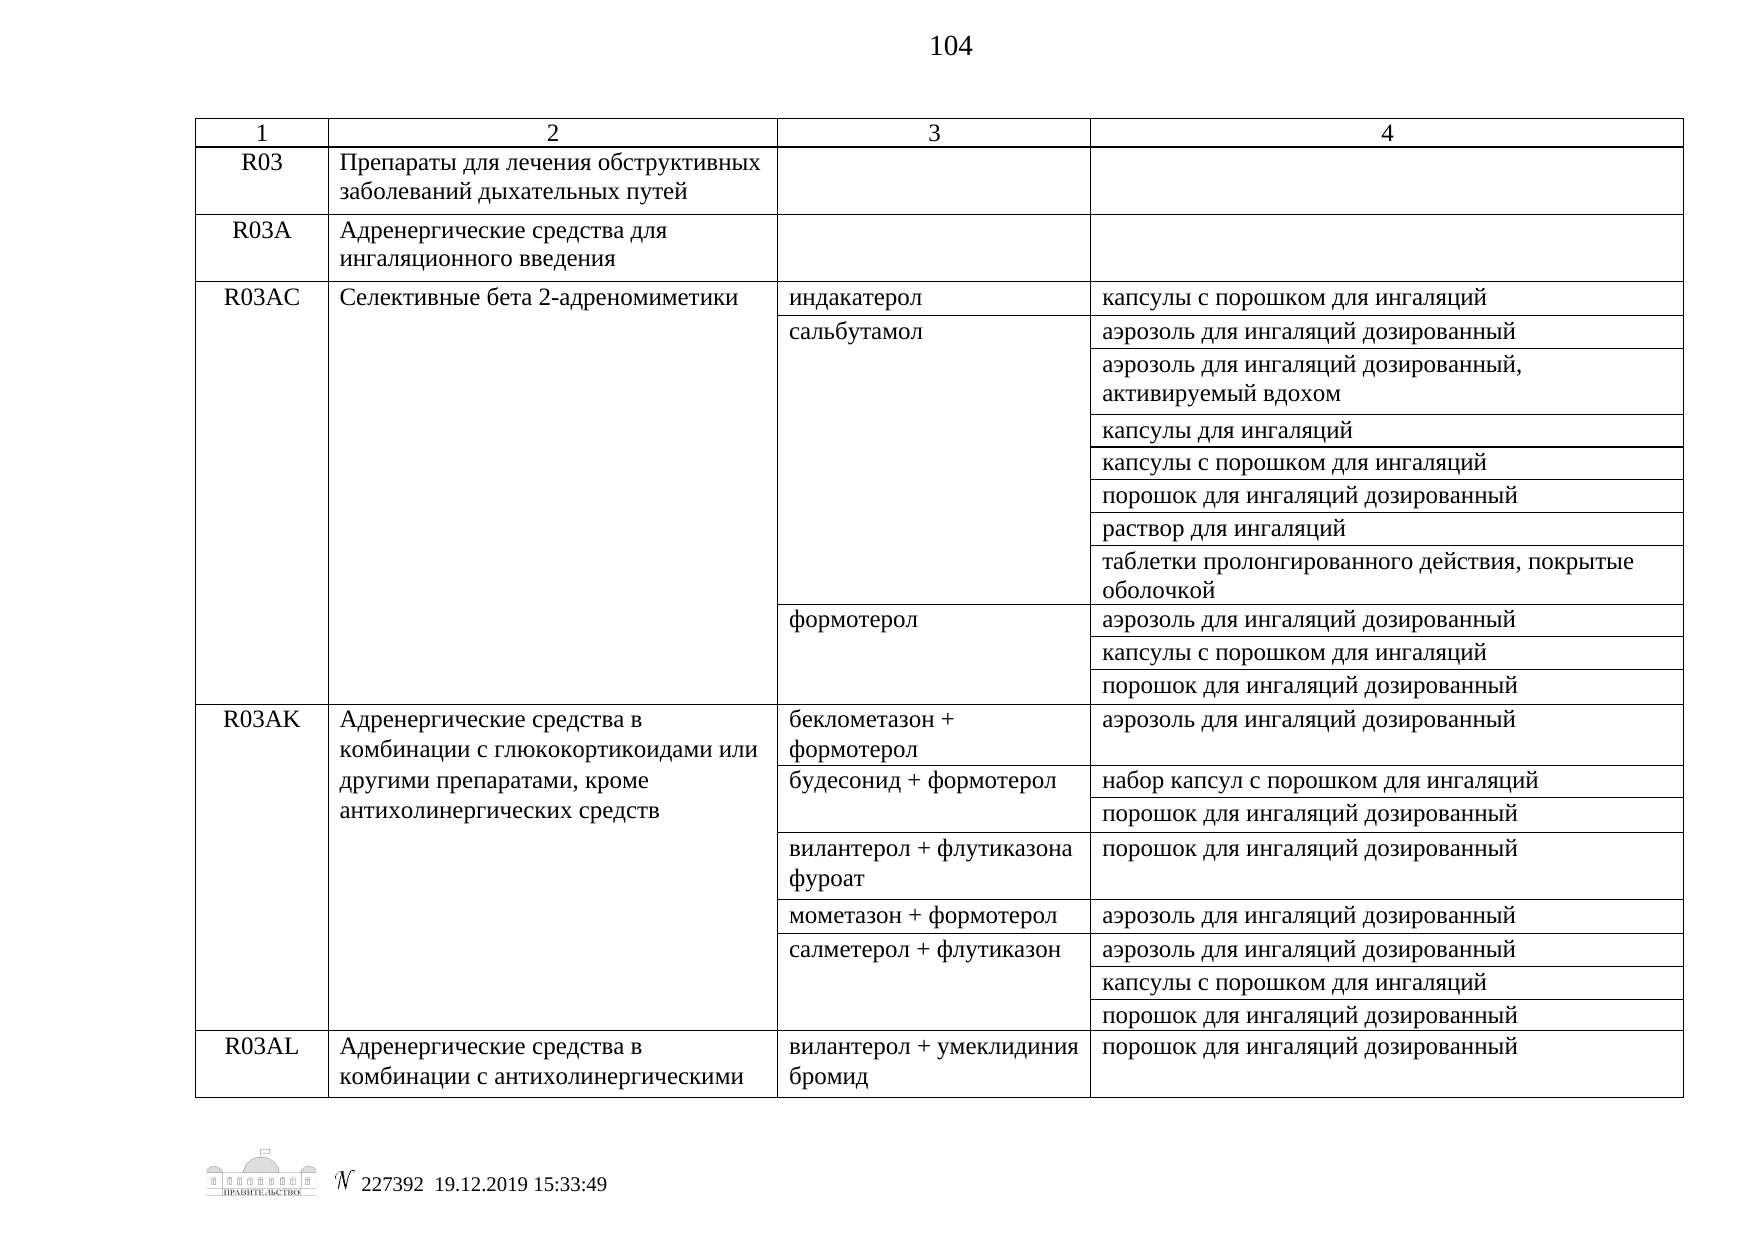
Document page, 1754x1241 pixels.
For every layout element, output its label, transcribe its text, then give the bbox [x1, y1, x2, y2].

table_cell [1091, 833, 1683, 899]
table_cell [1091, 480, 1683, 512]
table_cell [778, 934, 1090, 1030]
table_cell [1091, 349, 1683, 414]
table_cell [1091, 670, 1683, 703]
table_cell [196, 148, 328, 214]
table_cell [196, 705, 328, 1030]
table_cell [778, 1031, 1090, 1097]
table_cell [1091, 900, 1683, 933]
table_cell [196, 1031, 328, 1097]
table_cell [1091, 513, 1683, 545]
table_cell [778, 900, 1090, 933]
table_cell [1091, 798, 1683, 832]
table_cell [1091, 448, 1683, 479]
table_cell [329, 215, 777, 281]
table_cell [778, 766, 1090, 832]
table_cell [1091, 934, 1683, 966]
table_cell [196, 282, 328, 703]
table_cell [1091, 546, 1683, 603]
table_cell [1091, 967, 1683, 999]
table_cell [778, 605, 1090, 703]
table_header 4 [1091, 119, 1683, 146]
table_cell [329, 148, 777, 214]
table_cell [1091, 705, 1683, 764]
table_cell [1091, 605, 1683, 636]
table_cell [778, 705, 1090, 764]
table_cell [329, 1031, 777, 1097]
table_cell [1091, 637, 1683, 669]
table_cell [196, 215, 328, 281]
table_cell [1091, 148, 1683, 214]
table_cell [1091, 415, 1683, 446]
table_header 3 [778, 119, 1090, 146]
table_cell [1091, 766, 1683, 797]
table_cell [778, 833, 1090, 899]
picture [330, 1167, 359, 1191]
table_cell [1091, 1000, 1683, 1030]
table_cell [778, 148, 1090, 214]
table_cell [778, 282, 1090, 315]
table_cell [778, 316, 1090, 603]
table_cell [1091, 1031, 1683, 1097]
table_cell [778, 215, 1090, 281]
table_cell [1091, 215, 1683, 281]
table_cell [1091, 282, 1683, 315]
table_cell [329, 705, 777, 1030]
table_header 1 [196, 119, 328, 146]
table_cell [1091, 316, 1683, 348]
table_header 2 [329, 119, 777, 146]
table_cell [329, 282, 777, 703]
picture [206, 1149, 317, 1196]
